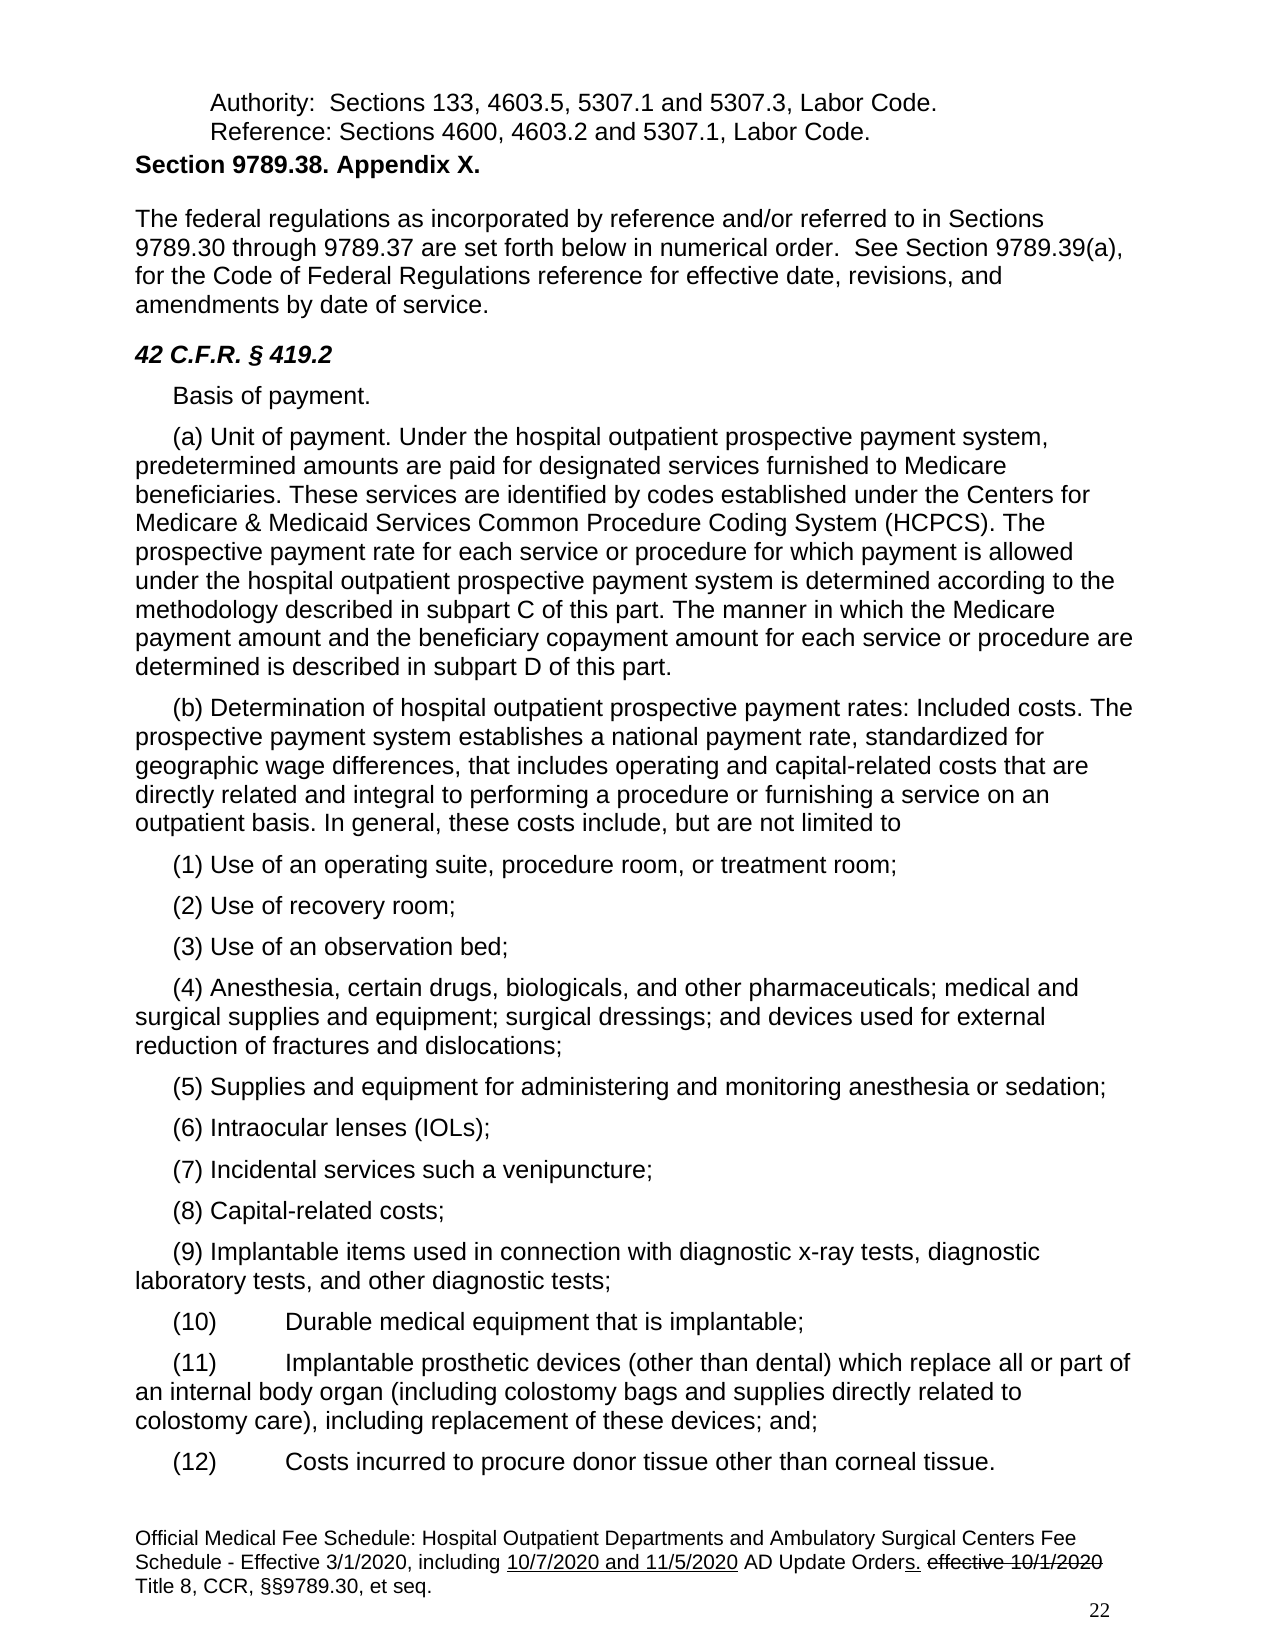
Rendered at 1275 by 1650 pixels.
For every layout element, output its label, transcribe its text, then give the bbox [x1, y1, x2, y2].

list Costs incurred to procure donor tissue other than corneal tissue. [135, 1447, 1140, 1476]
list Determination of hospital outpatient prospective payment rates: Included costs. The prospective payment system establishes a national payment rate, standardized for geographic wage differences, that includes operating and capital-related costs that are directly related and integral to performing a procedure or furnishing a service on an outpatient basis. In general, these costs include, but are not limited to [135, 693, 1140, 837]
text Authority: Sections 133, 4603.5, 5307.1 and 5307.3, Labor Code. [135, 88, 1140, 117]
list Supplies and equipment for administering and monitoring anesthesia or sedation; [135, 1072, 1140, 1101]
text Basis of payment. [135, 381, 1140, 409]
subtitle Section 9789.38. Appendix X. [135, 150, 1140, 179]
list Capital-related costs; [135, 1196, 1140, 1224]
text The federal regulations as incorporated by reference and/or referred to in Sections 9789.30 through 9789.37 are set forth below in numerical order. See Section 9789.39(a), for the Code of Federal Regulations reference for effective date, revisions, and amendments by date of service. [135, 204, 1140, 319]
list Use of an operating suite, procedure room, or treatment room; [135, 849, 1140, 878]
list Use of recovery room; [135, 891, 1140, 919]
list Use of an observation bed; [135, 932, 1140, 961]
list Incidental services such a venipuncture; [135, 1154, 1140, 1183]
list Implantable prosthetic devices (other than dental) which replace all or part of an internal body organ (including colostomy bags and supplies directly related to colostomy care), including replacement of these devices; and; [135, 1348, 1140, 1434]
subtitle 42 C.F.R. § 419.2 [135, 339, 1140, 368]
list Implantable items used in connection with diagnostic x-ray tests, diagnostic laboratory tests, and other diagnostic tests; [135, 1237, 1140, 1294]
list Intraocular lenses (IOLs); [135, 1113, 1140, 1142]
list Unit of payment. Under the hospital outpatient prospective payment system, predetermined amounts are paid for designated services furnished to Medicare beneficiaries. These services are identified by codes established under the Centers for Medicare & Medicaid Services Common Procedure Coding System (HCPCS). The prospective payment rate for each service or procedure for which payment is allowed under the hospital outpatient prospective payment system is determined according to the methodology described in subpart C of this part. The manner in which the Medicare payment amount and the beneficiary copayment amount for each service or procedure are determined is described in subpart D of this part. [135, 422, 1140, 681]
list Anesthesia, certain drugs, biologicals, and other pharmaceuticals; medical and surgical supplies and equipment; surgical dressings; and devices used for external reduction of fractures and dislocations; [135, 973, 1140, 1059]
list Durable medical equipment that is implantable; [135, 1307, 1140, 1336]
text Reference: Sections 4600, 4603.2 and 5307.1, Labor Code. [135, 117, 1140, 146]
